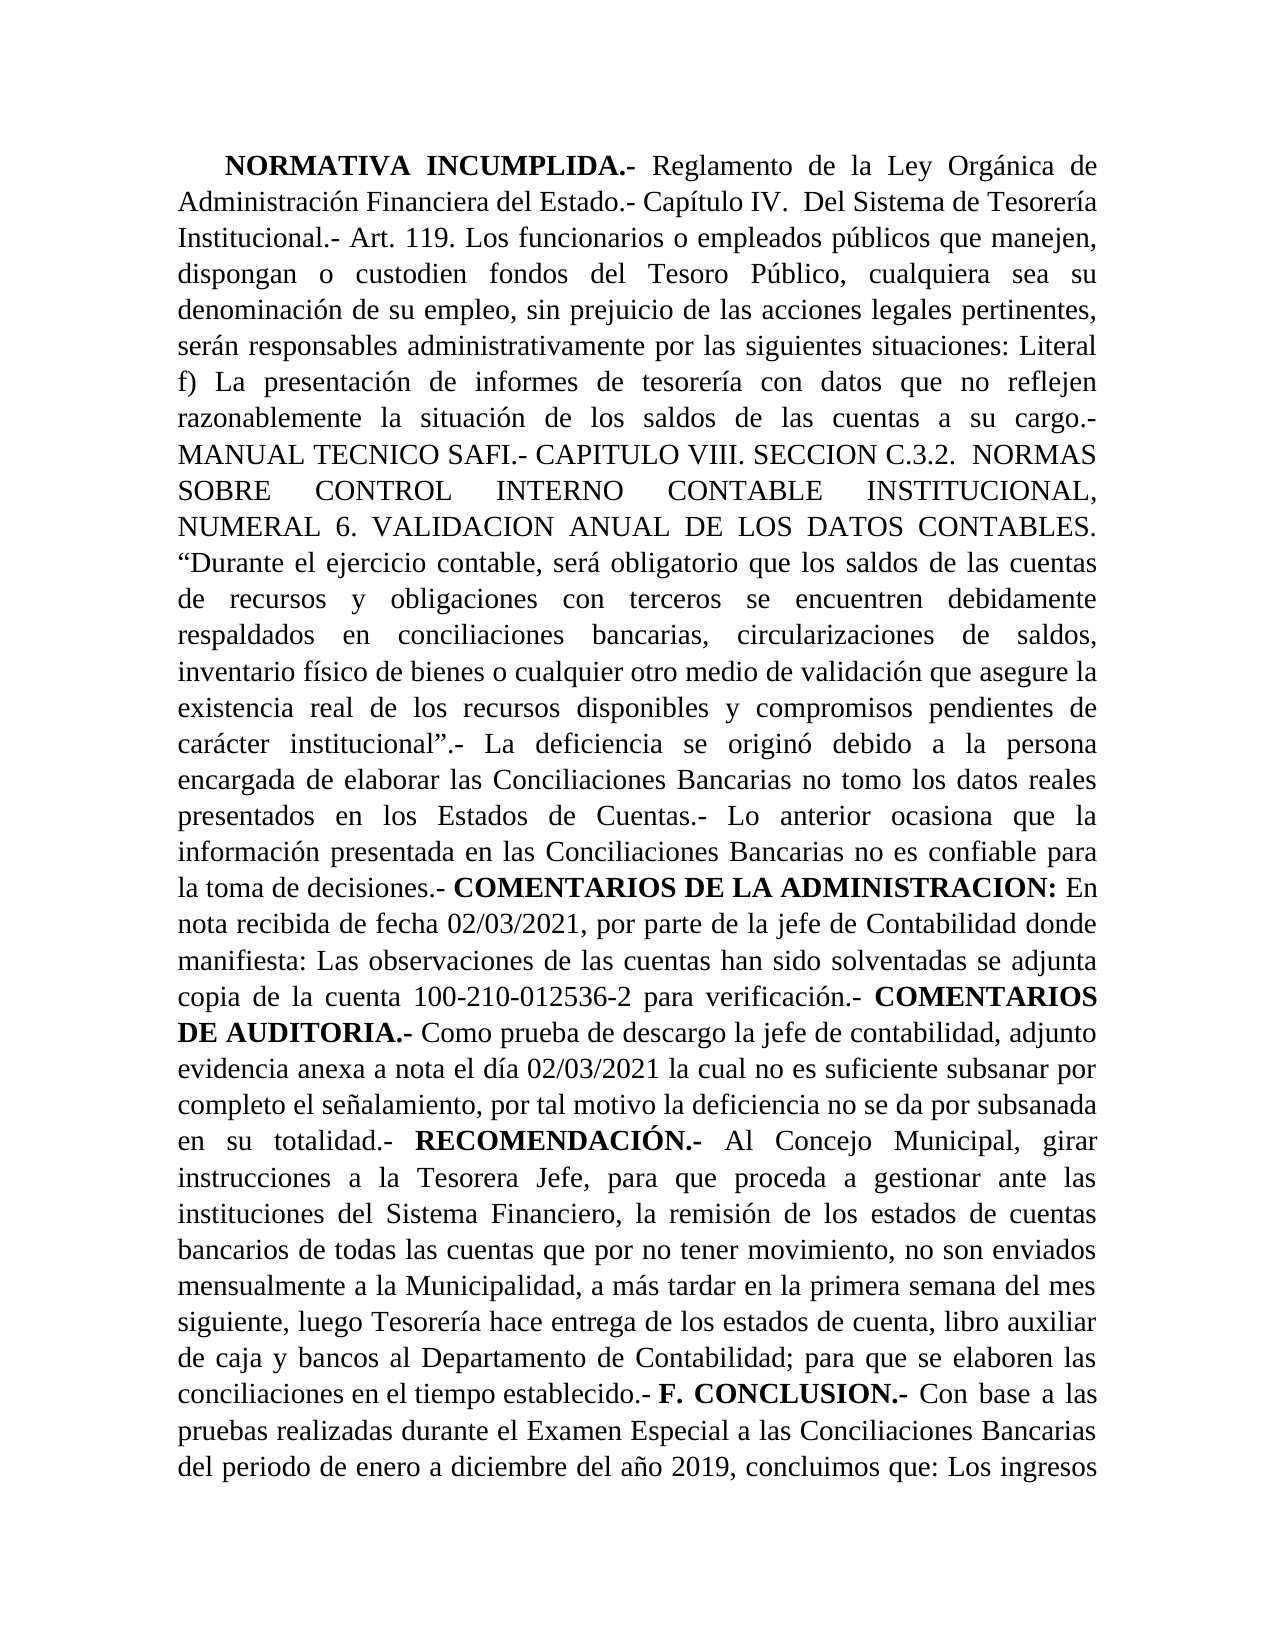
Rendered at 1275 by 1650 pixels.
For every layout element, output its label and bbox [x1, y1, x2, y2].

text [133, 148, 1098, 1482]
